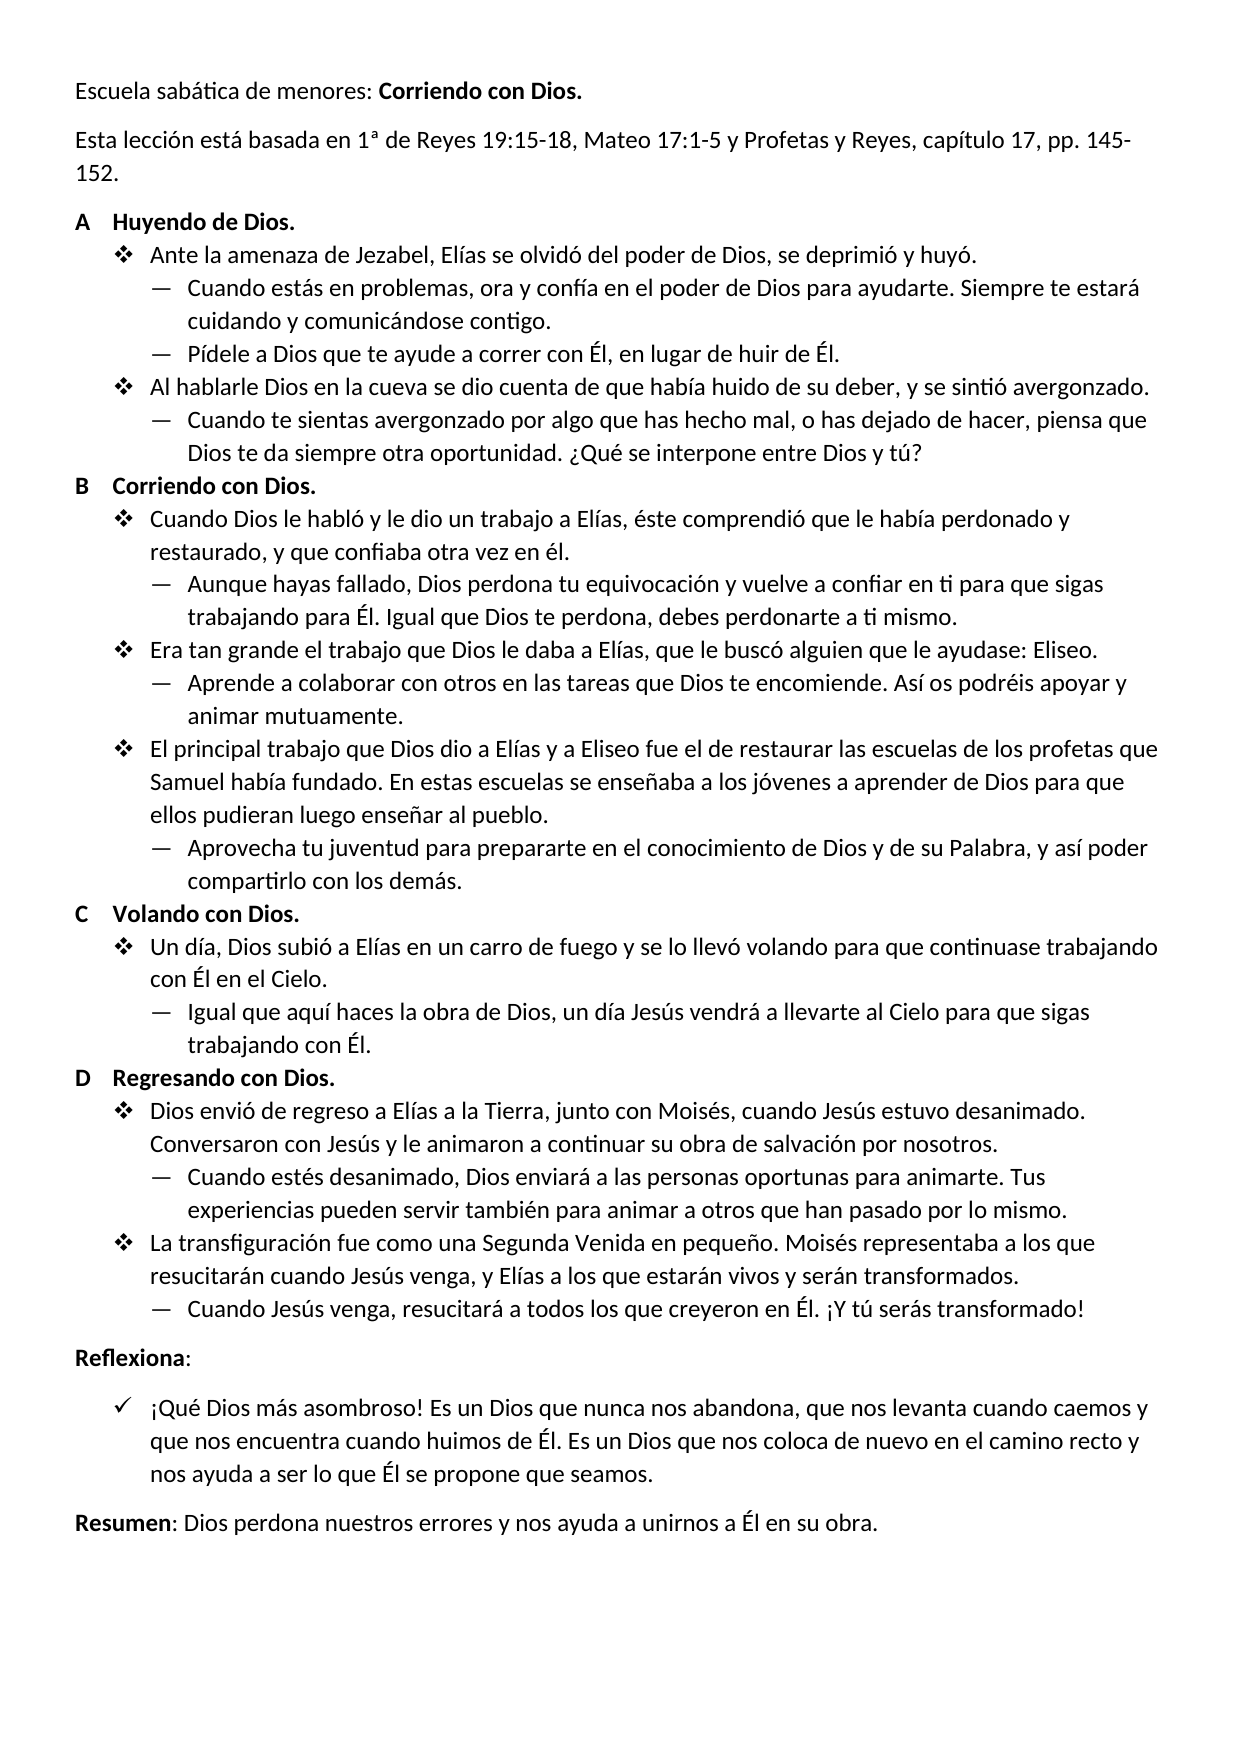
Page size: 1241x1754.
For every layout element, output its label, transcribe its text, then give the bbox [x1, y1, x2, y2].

list Dios envió de regreso a Elías a la Tierra, junto con Moisés, cuando Jesús estuvo desanimado. Conversaron con Jesús y le animaron a continuar su obra de salvación por nosotros. [112, 1095, 1165, 1159]
list Aprovecha tu juventud para prepararte en el conocimiento de Dios y de su Palabra, y así poder compartirlo con los demás. [150, 832, 1165, 895]
list Al hablarle Dios en la cueva se dio cuenta de que había huido de su deber, y se sintió avergonzado. [112, 371, 1165, 402]
list Cuando estés desanimado, Dios enviará a las personas oportunas para animarte. Tus experiencias pueden servir también para animar a otros que han pasado por lo mismo. [150, 1161, 1165, 1224]
list Era tan grande el trabajo que Dios le daba a Elías, que le buscó alguien que le ayudase: Eliseo. [112, 634, 1165, 665]
list Aprende a colaborar con otros en las tareas que Dios te encomiende. Así os podréis apoyar y animar mutuamente. [150, 667, 1165, 731]
list Cuando estás en problemas, ora y confía en el poder de Dios para ayudarte. Siempre te estará cuidando y comunicándose contigo. [150, 272, 1165, 336]
list Aunque hayas fallado, Dios perdona tu equivocación y vuelve a confiar en ti para que sigas trabajando para Él. Igual que Dios te perdona, debes perdonarte a ti mismo. [150, 568, 1165, 632]
list Pídele a Dios que te ayude a correr con Él, en lugar de huir de Él. [150, 338, 1165, 369]
list Huyendo de Dios. [75, 206, 1165, 237]
list El principal trabajo que Dios dio a Elías y a Eliseo fue el de restaurar las escuelas de los profetas que Samuel había fundado. En estas escuelas se enseñaba a los jóvenes a aprender de Dios para que ellos pudieran luego enseñar al pueblo. [112, 733, 1165, 829]
list Cuando Jesús venga, resucitará a todos los que creyeron en Él. ¡Y tú serás transformado! [150, 1293, 1165, 1323]
text Esta lección está basada en 1ª de Reyes 19:15-18, Mateo 17:1-5 y Profetas y Reyes, capítulo 17, pp. 145-152. [75, 124, 1165, 187]
list Regresando con Dios. [75, 1062, 1165, 1093]
list Un día, Dios subió a Elías en un carro de fuego y se lo llevó volando para que continuase trabajando con Él en el Cielo. [112, 931, 1165, 994]
list Ante la amenaza de Jezabel, Elías se olvidó del poder de Dios, se deprimió y huyó. [112, 239, 1165, 270]
list La transfiguración fue como una Segunda Venida en pequeño. Moisés representaba a los que resucitarán cuando Jesús venga, y Elías a los que estarán vivos y serán transformados. [112, 1227, 1165, 1290]
list Volando con Dios. [75, 898, 1165, 928]
text Escuela sabática de menores: Corriendo con Dios. [75, 75, 1165, 106]
text Reflexiona: [75, 1342, 1165, 1373]
list Cuando Dios le habló y le dio un trabajo a Elías, éste comprendió que le había perdonado y restaurado, y que confiaba otra vez en él. [112, 503, 1165, 566]
text Resumen: Dios perdona nuestros errores y nos ayuda a unirnos a Él en su obra. [75, 1507, 1165, 1538]
list Corriendo con Dios. [75, 470, 1165, 500]
list Igual que aquí haces la obra de Dios, un día Jesús vendrá a llevarte al Cielo para que sigas trabajando con Él. [150, 996, 1165, 1060]
list Cuando te sientas avergonzado por algo que has hecho mal, o has dejado de hacer, piensa que Dios te da siempre otra oportunidad. ¿Qué se interpone entre Dios y tú? [150, 404, 1165, 467]
list ¡Qué Dios más asombroso! Es un Dios que nunca nos abandona, que nos levanta cuando caemos y que nos encuentra cuando huimos de Él. Es un Dios que nos coloca de nuevo en el camino recto y nos ayuda a ser lo que Él se propone que seamos. [112, 1392, 1165, 1488]
